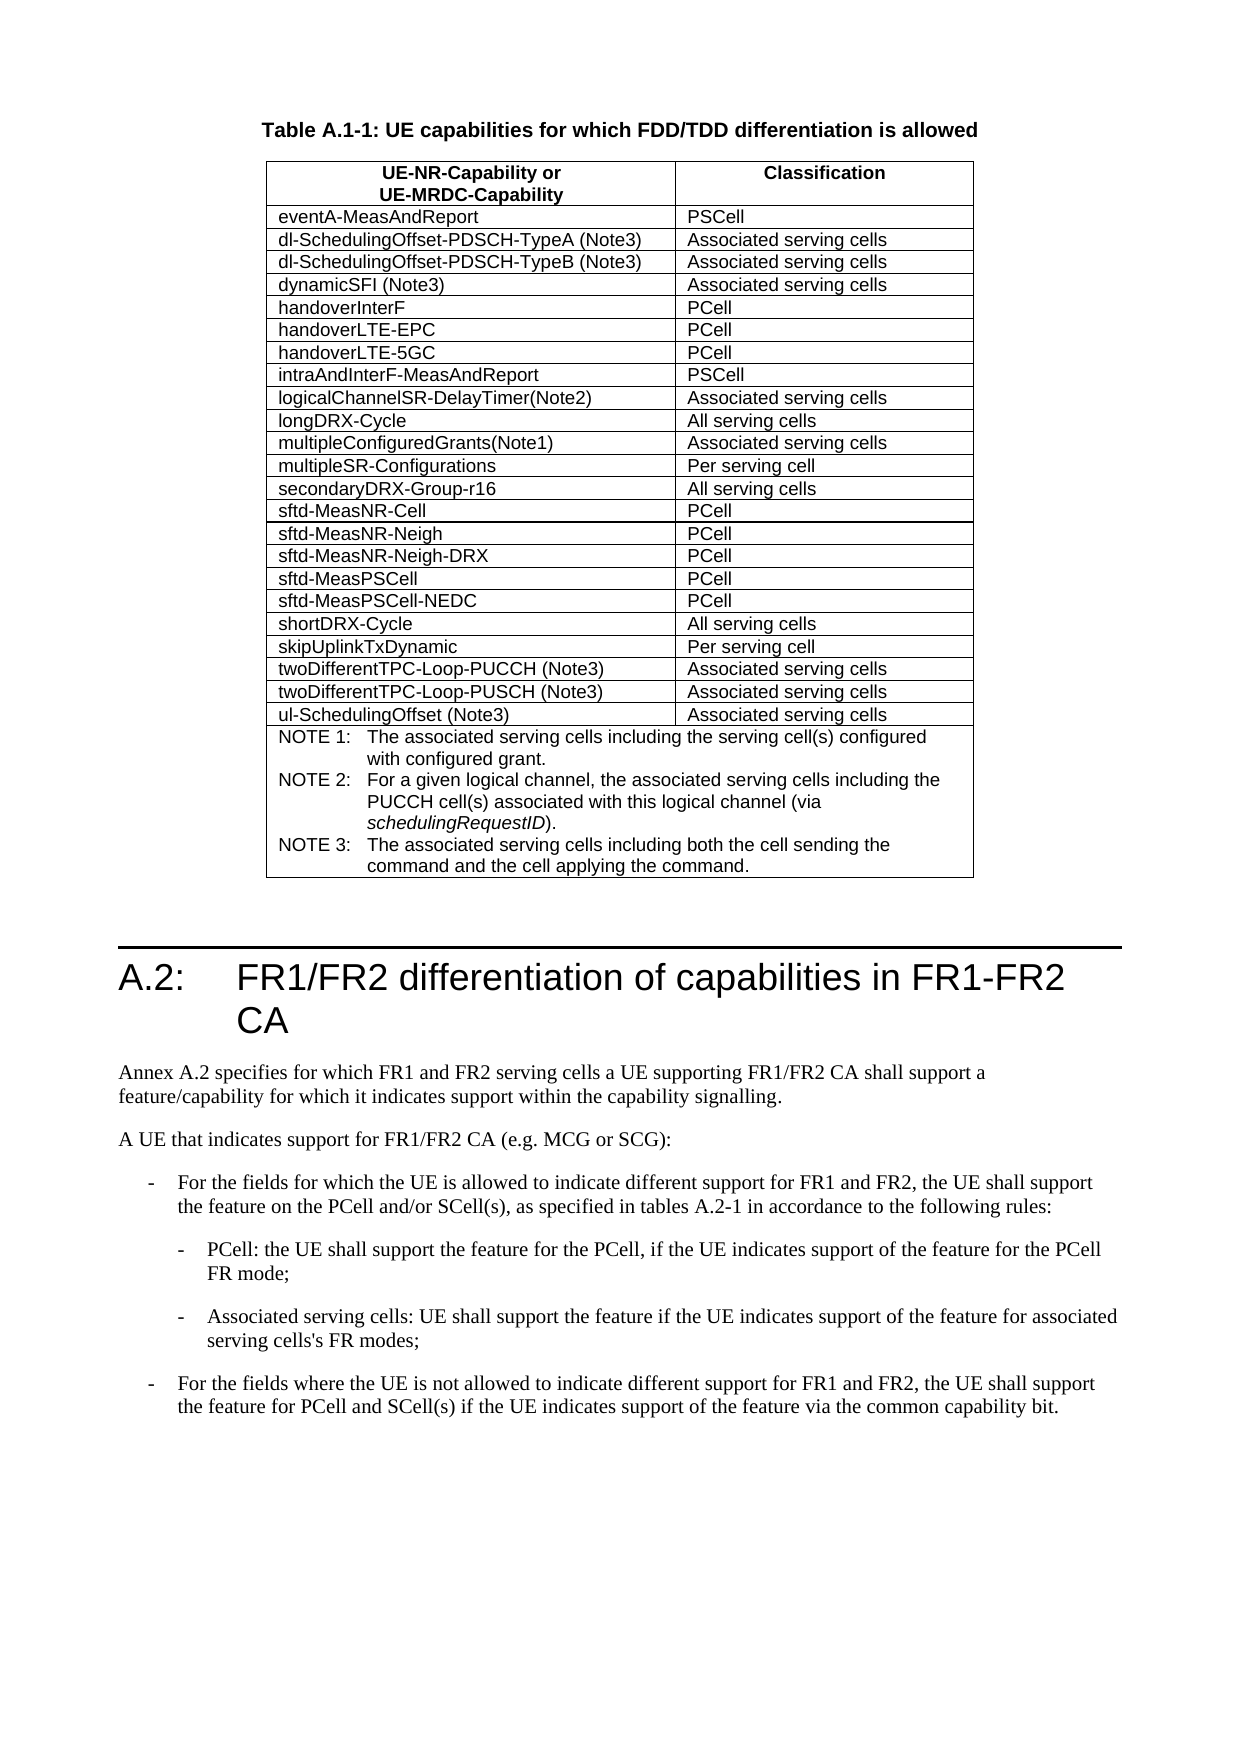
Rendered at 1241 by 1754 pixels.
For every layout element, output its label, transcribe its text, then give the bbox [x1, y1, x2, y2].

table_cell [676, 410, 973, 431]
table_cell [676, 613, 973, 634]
text Annex A.2 specifies for which FR1 and FR2 serving cells a UE supporting FR1/FR2 CA shall support a feature/capability for which it indicates support within the capability signalling. [118, 1060, 1122, 1108]
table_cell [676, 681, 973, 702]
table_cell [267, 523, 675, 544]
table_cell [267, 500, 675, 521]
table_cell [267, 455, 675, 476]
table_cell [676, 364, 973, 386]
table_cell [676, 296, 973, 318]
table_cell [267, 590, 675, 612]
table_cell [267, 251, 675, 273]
text - For the fields where the UE is not allowed to indicate different support for FR1 and FR2, the UE shall support the feature for PCell and SCell(s) if the UE indicates support of the feature via the common capability bit. [148, 1370, 1122, 1418]
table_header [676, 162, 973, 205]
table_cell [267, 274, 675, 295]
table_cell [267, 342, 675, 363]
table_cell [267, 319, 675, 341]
text Table A.1-1: UE capabilities for which FDD/TDD differentiation is allowed [118, 118, 1122, 142]
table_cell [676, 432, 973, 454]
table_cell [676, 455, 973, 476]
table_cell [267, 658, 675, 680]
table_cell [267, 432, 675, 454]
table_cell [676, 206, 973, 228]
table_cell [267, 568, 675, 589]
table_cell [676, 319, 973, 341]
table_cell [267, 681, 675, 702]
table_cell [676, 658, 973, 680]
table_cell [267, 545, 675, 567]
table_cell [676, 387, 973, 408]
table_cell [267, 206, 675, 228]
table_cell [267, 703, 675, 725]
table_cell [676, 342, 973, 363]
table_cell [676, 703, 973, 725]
text - For the fields for which the UE is allowed to indicate different support for FR1 and FR2, the UE shall support the feature on the PCell and/or SCell(s), as specified in tables A.2-1 in accordance to the following rules: [148, 1170, 1122, 1218]
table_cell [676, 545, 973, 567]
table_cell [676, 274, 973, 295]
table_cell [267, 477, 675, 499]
text A UE that indicates support for FR1/FR2 CA (e.g. MCG or SCG): [118, 1127, 1122, 1151]
subtitle A.2: FR1/FR2 differentiation of capabilities in FR1-FR2 CA [118, 949, 1122, 1041]
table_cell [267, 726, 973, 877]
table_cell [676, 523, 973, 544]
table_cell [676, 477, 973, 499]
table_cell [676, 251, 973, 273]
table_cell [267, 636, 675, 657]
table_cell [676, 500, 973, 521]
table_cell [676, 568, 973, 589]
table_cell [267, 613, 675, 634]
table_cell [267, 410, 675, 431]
text - PCell: the UE shall support the feature for the PCell, if the UE indicates support of the feature for the PCell FR mode; [177, 1237, 1122, 1285]
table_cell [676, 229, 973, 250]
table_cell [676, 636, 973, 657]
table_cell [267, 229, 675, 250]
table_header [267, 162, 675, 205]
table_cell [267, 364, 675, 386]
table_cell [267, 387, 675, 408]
text - Associated serving cells: UE shall support the feature if the UE indicates support of the feature for associated serving cells's FR modes; [177, 1303, 1122, 1352]
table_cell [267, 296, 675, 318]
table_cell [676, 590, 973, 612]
